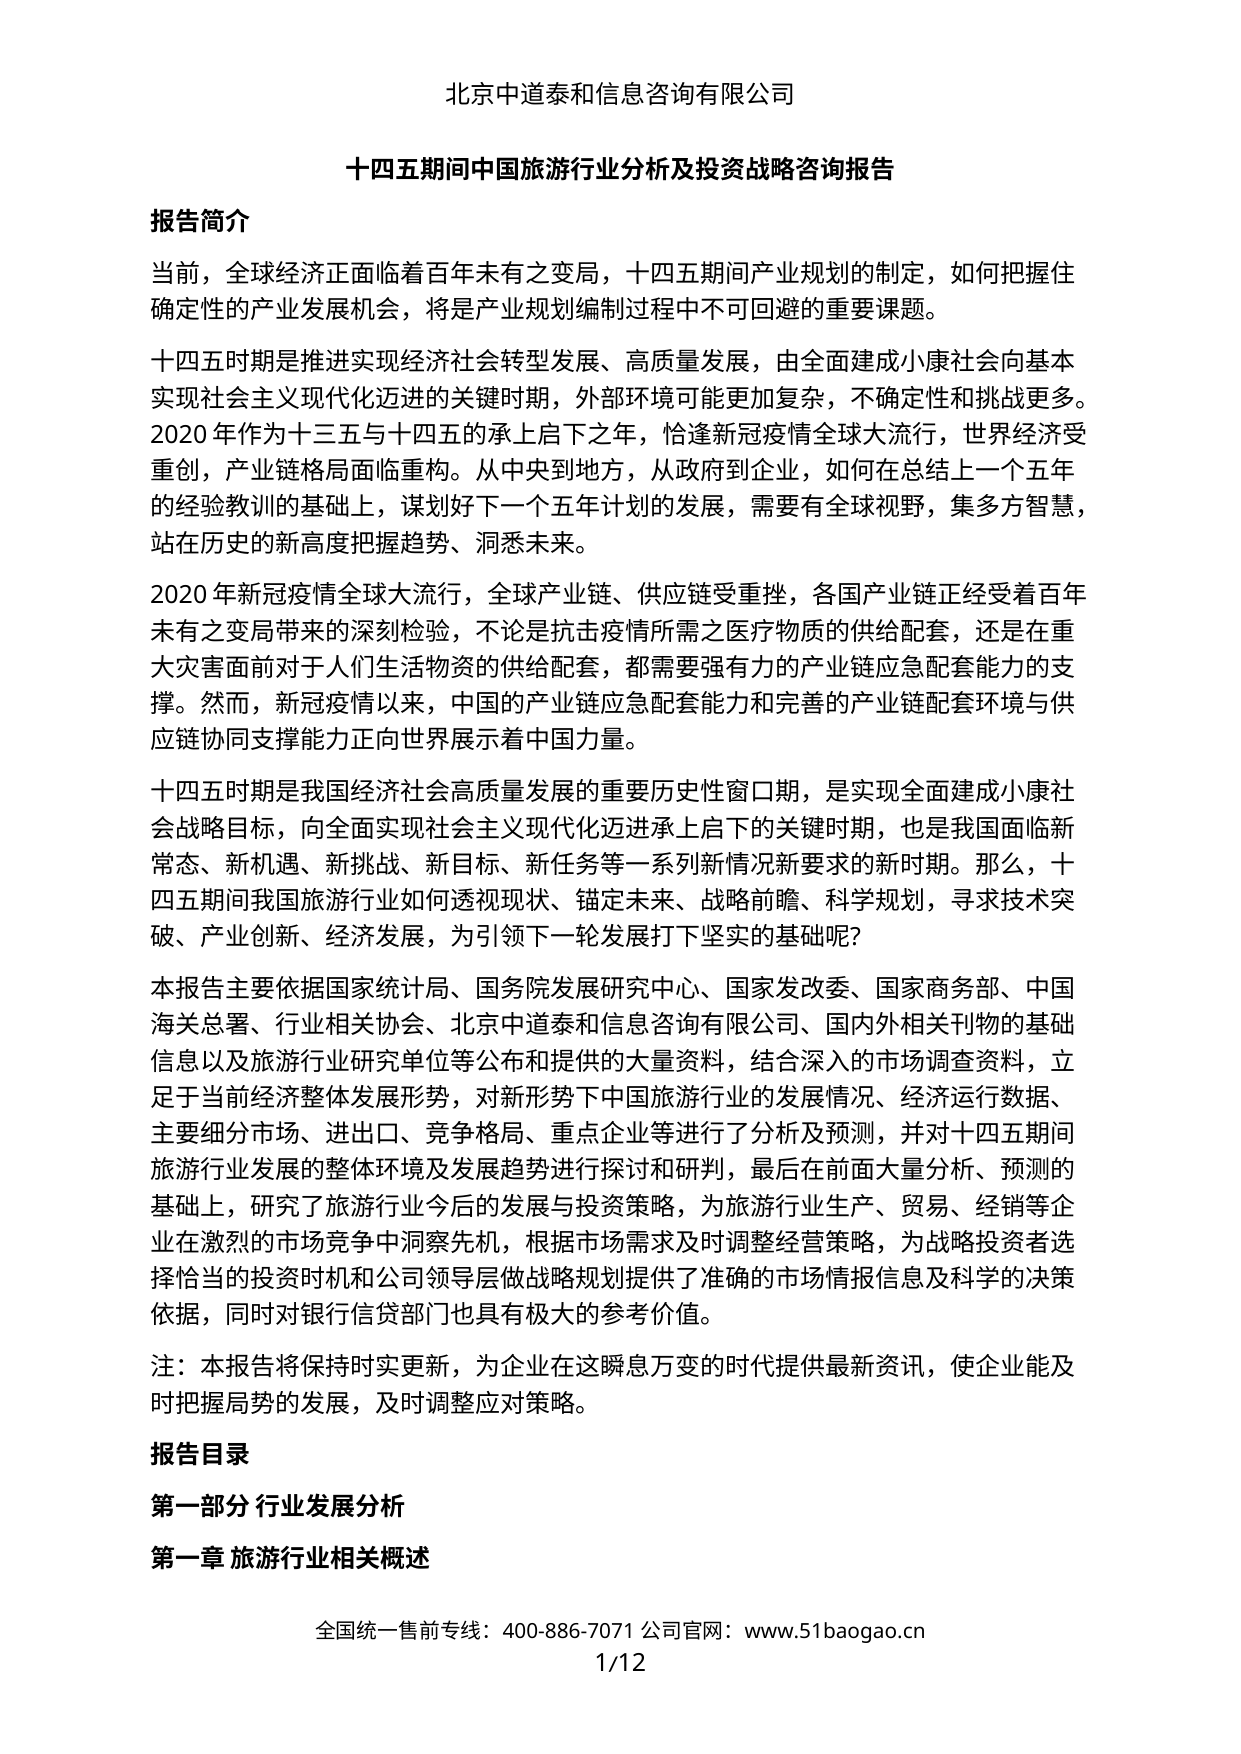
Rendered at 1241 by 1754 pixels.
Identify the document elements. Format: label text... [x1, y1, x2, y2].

text 报告目录 [150, 1435, 1090, 1471]
text 本报告主要依据国家统计局、国务院发展研究中心、国家发改委、国家商务部、中国海关总署、行业相关协会、北京中道泰和信息咨询有限公司、国内外相关刊物的基础信息以及旅游行业研究单位等公布和提供的大量资料，结合深入的市场调查资料，立足于当前经济整体发展形势，对新形势下中国旅游行业的发展情况、经济运行数据、主要细分市场、进出口、竞争格局、重点企业等进行了分析及预测，并对十四五期间旅游行业发展的整体环境及发展趋势进行探讨和研判，最后在前面大量分析、预测的基础上，研究了旅游行业今后的发展与投资策略，为旅游行业生产、贸易、经销等企业在激烈的市场竞争中洞察先机，根据市场需求及时调整经营策略，为战略投资者选择恰当的投资时机和公司领导层做战略规划提供了准确的市场情报信息及科学的决策依据，同时对银行信贷部门也具有极大的参考价值。 [150, 969, 1090, 1331]
text 注：本报告将保持时实更新，为企业在这瞬息万变的时代提供最新资讯，使企业能及时把握局势的发展，及时调整应对策略。 [150, 1347, 1090, 1419]
text 2020年新冠疫情全球大流行，全球产业链、供应链受重挫，各国产业链正经受着百年未有之变局带来的深刻检验，不论是抗击疫情所需之医疗物质的供给配套，还是在重大灾害面前对于人们生活物资的供给配套，都需要强有力的产业链应急配套能力的支撑。然而，新冠疫情以来，中国的产业链应急配套能力和完善的产业链配套环境与供应链协同支撑能力正向世界展示着中国力量。 [150, 575, 1090, 756]
text 十四五时期是我国经济社会高质量发展的重要历史性窗口期，是实现全面建成小康社会战略目标，向全面实现社会主义现代化迈进承上启下的关键时期，也是我国面临新常态、新机遇、新挑战、新目标、新任务等一系列新情况新要求的新时期。那么，十四五期间我国旅游行业如何透视现状、锚定未来、战略前瞻、科学规划，寻求技术突破、产业创新、经济发展，为引领下一轮发展打下坚实的基础呢? [150, 772, 1090, 953]
text 十四五期间中国旅游行业分析及投资战略咨询报告 [150, 150, 1090, 186]
text 第一部分 行业发展分析 [150, 1487, 1090, 1523]
text 十四五时期是推进实现经济社会转型发展、高质量发展，由全面建成小康社会向基本实现社会主义现代化迈进的关键时期，外部环境可能更加复杂，不确定性和挑战更多。2020年作为十三五与十四五的承上启下之年，恰逢新冠疫情全球大流行，世界经济受重创，产业链格局面临重构。从中央到地方，从政府到企业，如何在总结上一个五年的经验教训的基础上，谋划好下一个五年计划的发展，需要有全球视野，集多方智慧，站在历史的新高度把握趋势、洞悉未来。 [150, 342, 1090, 559]
text 报告简介 [150, 202, 1090, 238]
text 第一章 旅游行业相关概述 [150, 1539, 1090, 1575]
text 当前，全球经济正面临着百年未有之变局，十四五期间产业规划的制定，如何把握住确定性的产业发展机会，将是产业规划编制过程中不可回避的重要课题。 [150, 254, 1090, 326]
